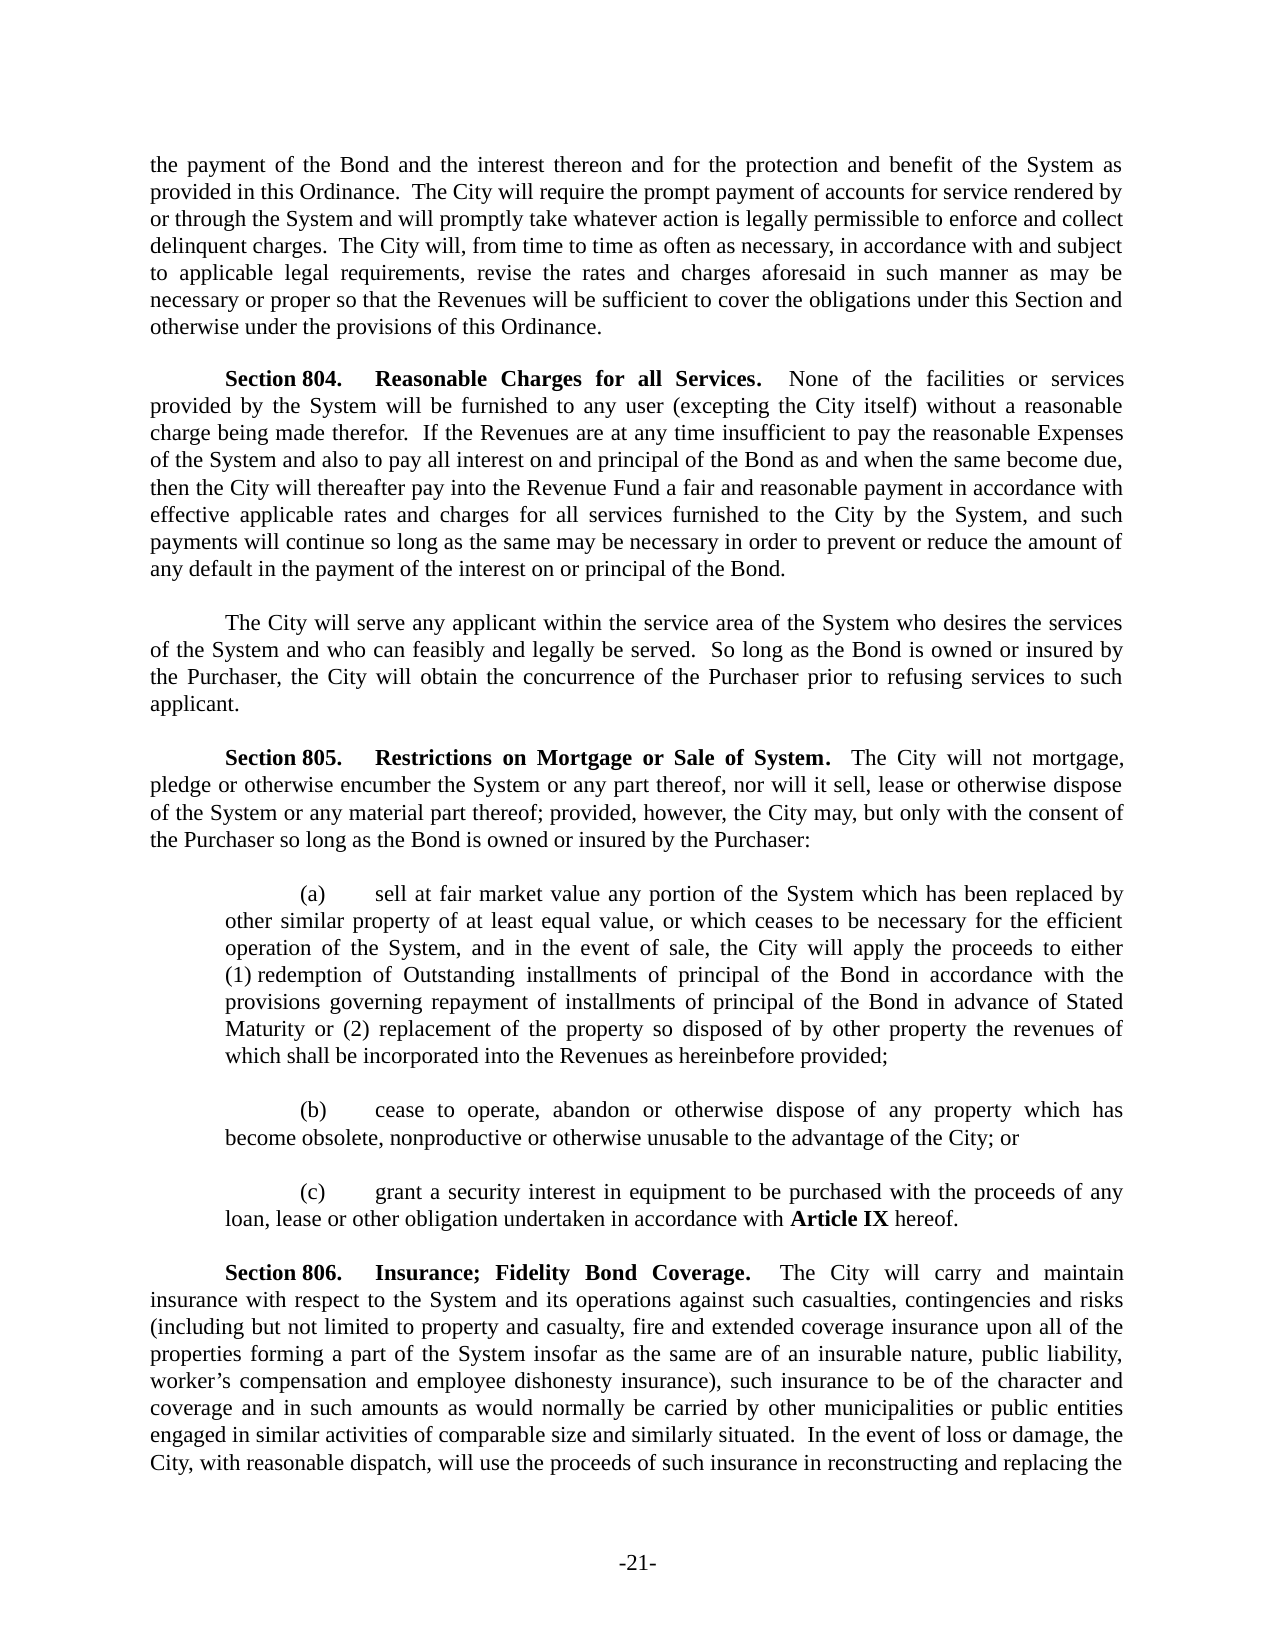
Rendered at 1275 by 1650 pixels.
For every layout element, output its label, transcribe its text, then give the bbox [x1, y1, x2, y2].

text (c) grant a security interest in equipment to be purchased with the proceeds of any loan, lease or other obligation undertaken in accordance with Article IX hereof. [225, 1177, 1125, 1231]
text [150, 150, 1125, 339]
text Section 805. Restrictions on Mortgage or Sale of System . The City will not mortgage, pledge or otherwise encumber the System or any part thereof, nor will it sell, lease or otherwise dispose of the System or any material part thereof; provided, however, the City may, but only with the consent of the Purchaser so long as the Bond is owned or insured by the Purchaser: [150, 744, 1125, 852]
text The City will serve any applicant within the service area of the System who desires the services of the System and who can feasibly and legally be served. So long as the Bond is owned or insured by the Purchaser, the City will obtain the concurrence of the Purchaser prior to refusing services to such applicant. [150, 608, 1125, 717]
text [150, 1258, 1125, 1475]
text Section 804. Reasonable Charges for all Services . None of the facilities or services provided by the System will be furnished to any user (excepting the City itself) without a reasonable charge being made therefor. If the Revenues are at any time insufficient to pay the reasonable Expenses of the System and also to pay all interest on and principal of the Bond as and when the same become due, then the City will thereafter pay into the Revenue Fund a fair and reasonable payment in accordance with effective applicable rates and charges for all services furnished to the City by the System, and such payments will continue so long as the same may be necessary in order to prevent or reduce the amount of any default in the payment of the interest on or principal of the Bond. [150, 364, 1125, 581]
text (b) cease to operate, abandon or otherwise dispose of any property which has become obsolete, nonproductive or otherwise unusable to the advantage of the City; or [225, 1096, 1125, 1150]
text (a) sell at fair market value any portion of the System which has been replaced by other similar property of at least equal value, or which ceases to be necessary for the efficient operation of the System, and in the event of sale, the City will apply the proceeds to either (1) redemption of Outstanding installments of principal of the Bond in accordance with the provisions governing repayment of installments of principal of the Bond in advance of Stated Maturity or (2) replacement of the property so disposed of by other property the revenues of which shall be incorporated into the Revenues as hereinbefore provided; [225, 879, 1125, 1069]
